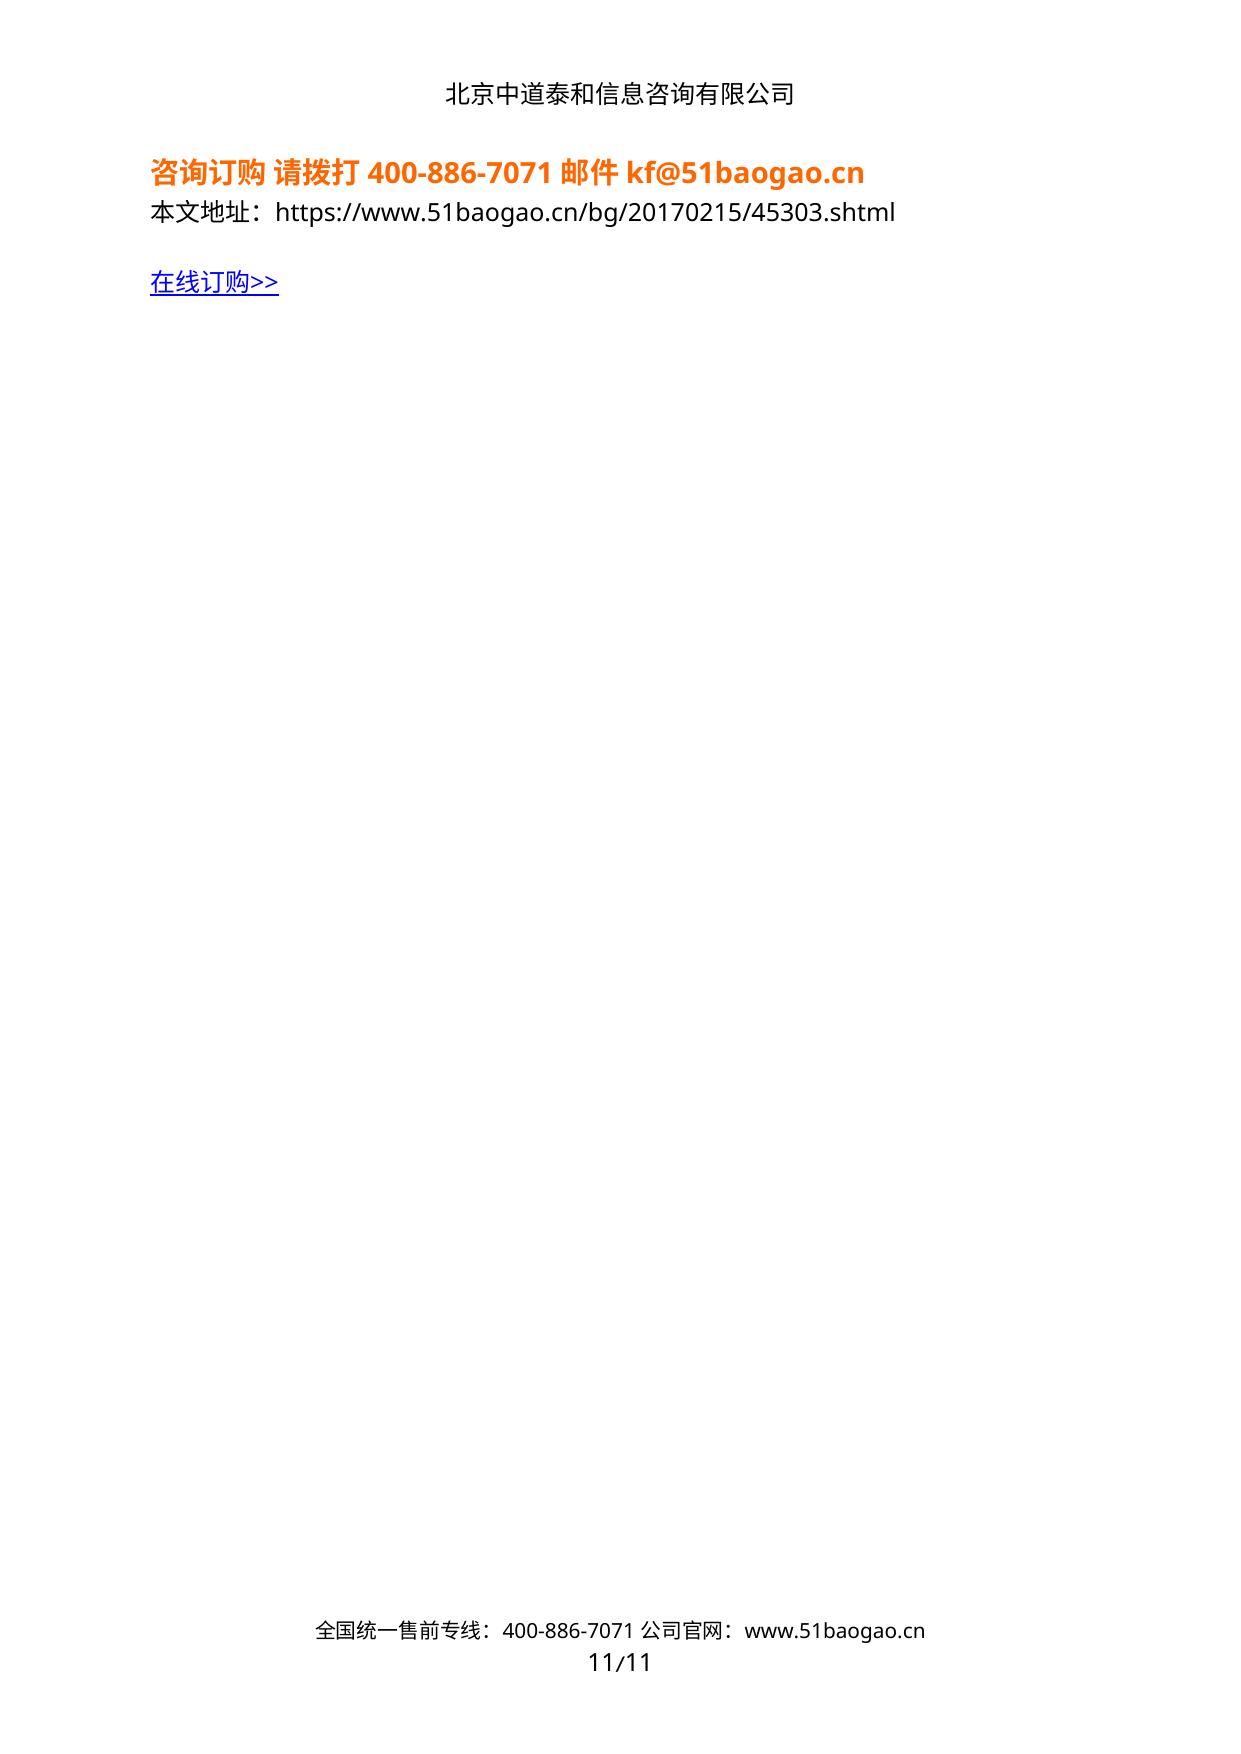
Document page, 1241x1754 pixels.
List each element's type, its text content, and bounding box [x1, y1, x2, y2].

text 在线订购>> [150, 229, 1090, 299]
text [150, 150, 1090, 229]
